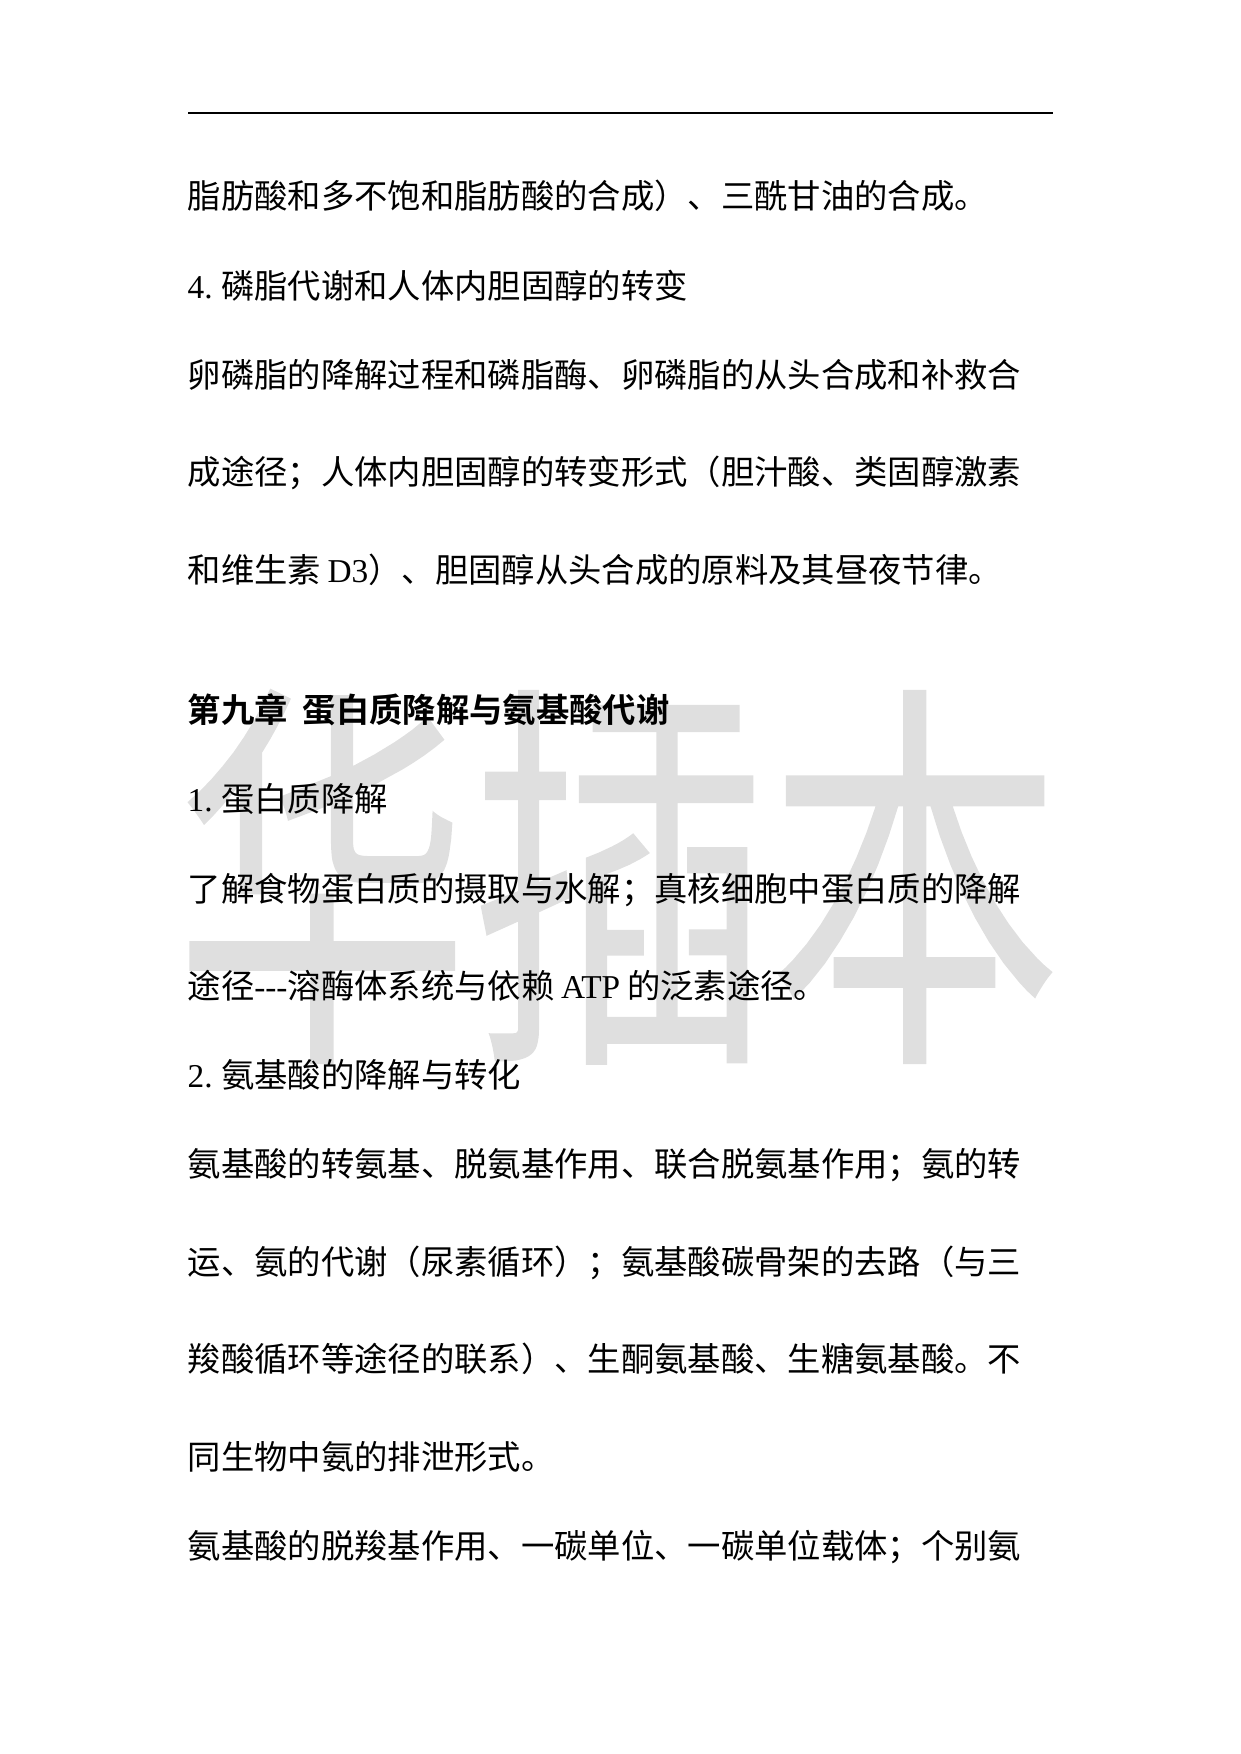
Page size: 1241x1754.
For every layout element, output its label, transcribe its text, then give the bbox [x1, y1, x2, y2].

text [187, 162, 1053, 227]
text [187, 1511, 1053, 1576]
text 卵磷脂的降解过程和磷脂酶、卵磷脂的从头合成和补救合成途径；人体内胆固醇的转变形式（胆汁酸、类固醇激素和维生素D3）、胆固醇从头合成的原料及其昼夜节律。 [187, 340, 1053, 600]
text 4. 磷脂代谢和人体内胆固醇的转变 [187, 251, 1053, 316]
text 了解食物蛋白质的摄取与水解；真核细胞中蛋白质的降解途径---溶酶体系统与依赖ATP的泛素途径。 [187, 854, 1053, 1016]
text 2. 氨基酸的降解与转化 [187, 1041, 1053, 1106]
text 1. 蛋白质降解 [187, 765, 1053, 830]
text 第九章 蛋白质降解与氨基酸代谢 [187, 676, 1053, 741]
text 氨基酸的转氨基、脱氨基作用、联合脱氨基作用；氨的转运、氨的代谢（尿素循环）；氨基酸碳骨架的去路（与三羧酸循环等途径的联系）、生酮氨基酸、生糖氨基酸。不同生物中氨的排泄形式。 [187, 1129, 1053, 1487]
